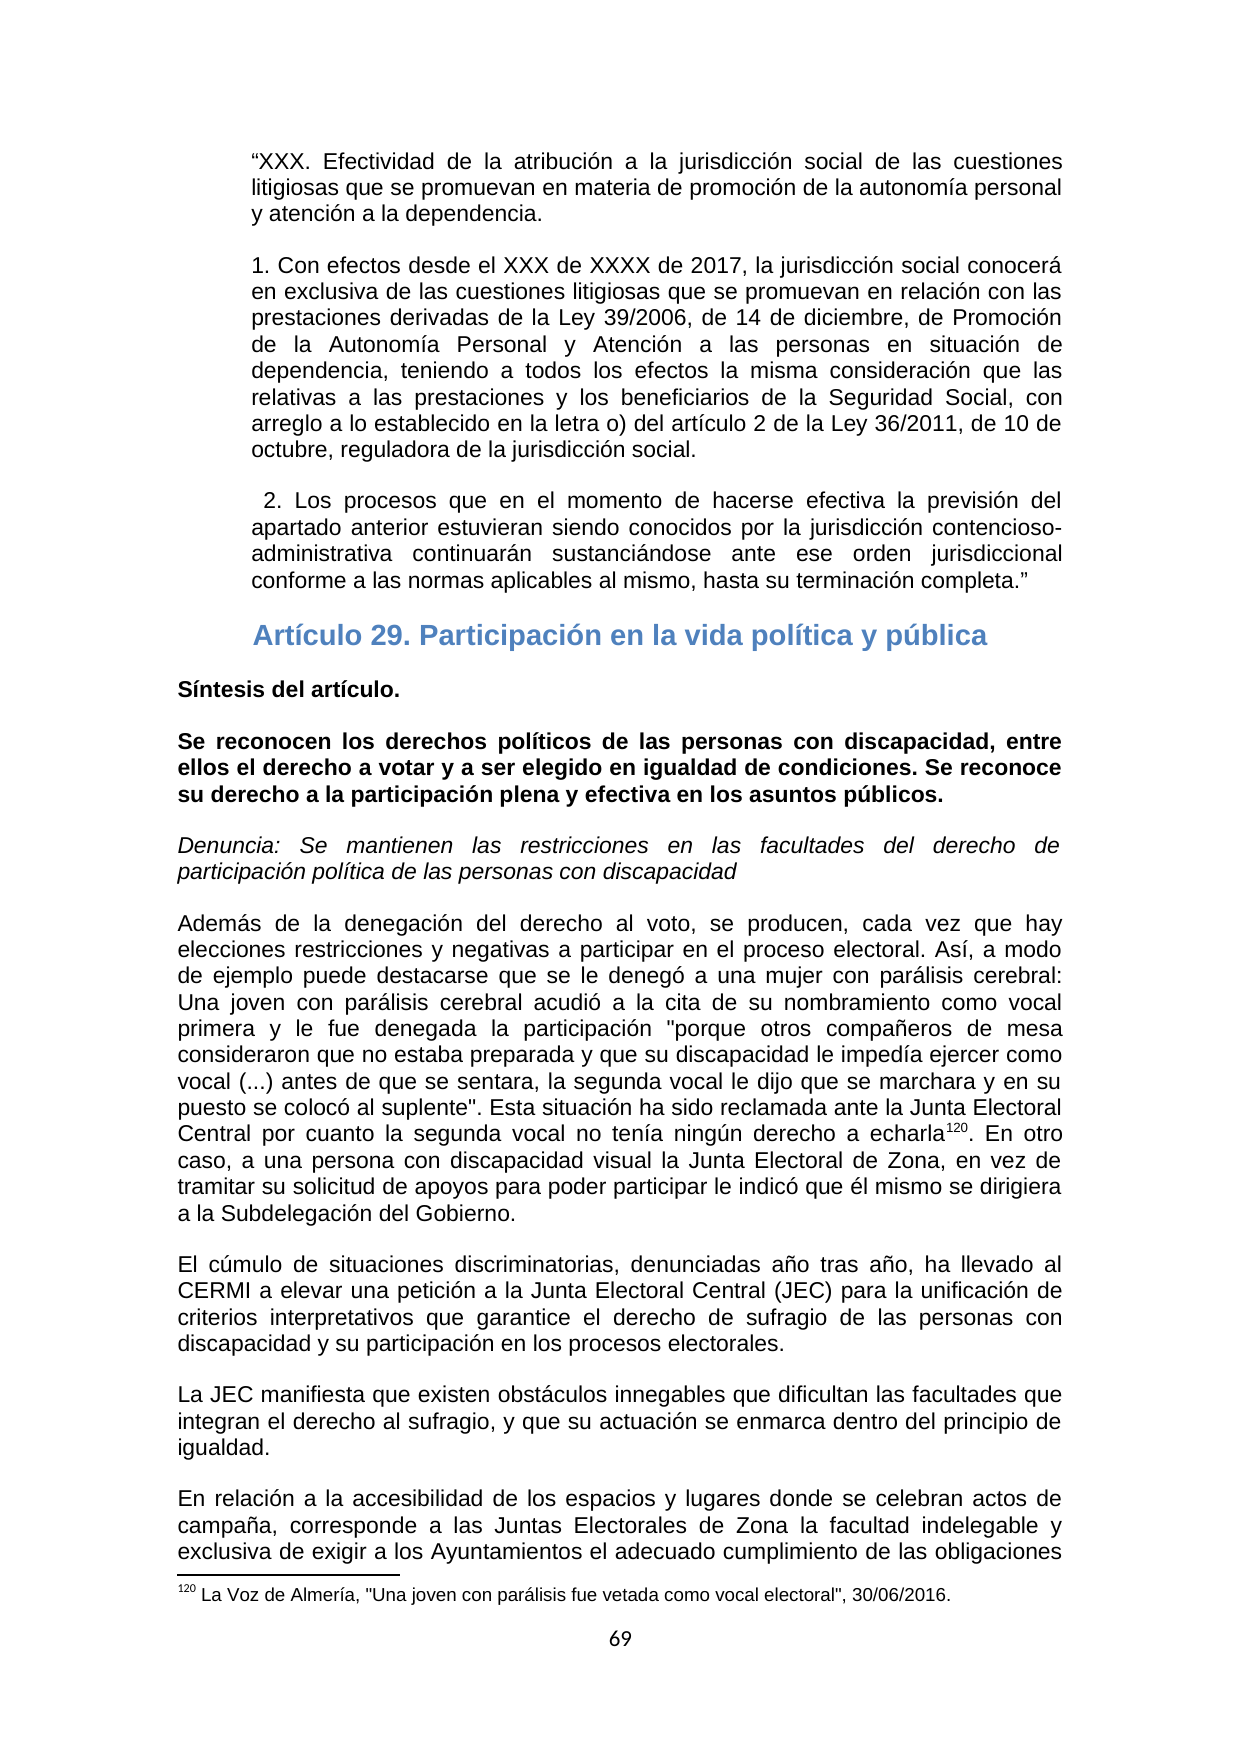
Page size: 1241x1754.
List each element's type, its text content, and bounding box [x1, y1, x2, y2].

text Se reconocen los derechos políticos de las personas con discapacidad, entre ellos el derecho a votar y a ser elegido en igualdad de condiciones. Se reconoce su derecho a la participación plena y efectiva en los asuntos públicos. [177, 728, 1063, 807]
text La JEC manifiesta que existen obstáculos innegables que dificultan las facultades que integran el derecho al sufragio, y que su actuación se enmarca dentro del principio de igualdad. [177, 1381, 1063, 1460]
text El cúmulo de situaciones discriminatorias, denunciadas año tras año, ha llevado al CERMI a elevar una petición a la Junta Electoral Central (JEC) para la unificación de criterios interpretativos que garantice el derecho de sufragio de las personas con discapacidad y su participación en los procesos electorales. [177, 1251, 1063, 1356]
text Síntesis del artículo. [177, 676, 1063, 703]
text 2. Los procesos que en el momento de hacerse efectiva la previsión del apartado anterior estuvieran siendo conocidos por la jurisdicción contencioso-administrativa continuarán sustanciándose ante ese orden jurisdiccional conforme a las normas aplicables al mismo, hasta su terminación completa.” [251, 487, 1063, 593]
text Denuncia: Se mantienen las restricciones en las facultades del derecho de participación política de las personas con discapacidad [177, 832, 1063, 884]
subtitle Artículo 29. Participación en la vida política y pública [177, 618, 1063, 651]
text 1. Con efectos desde el XXX de XXXX de 2017, la jurisdicción social conocerá en exclusiva de las cuestiones litigiosas que se promuevan en relación con las prestaciones derivadas de la Ley 39/2006, de 14 de diciembre, de Promoción de la Autonomía Personal y Atención a las personas en situación de dependencia, teniendo a todos los efectos la misma consideración que las relativas a las prestaciones y los beneficiarios de la Seguridad Social, con arreglo a lo establecido en la letra o) del artículo 2 de la Ley 36/2011, de 10 de octubre, reguladora de la jurisdicción social. [251, 252, 1063, 462]
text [177, 1485, 1063, 1564]
text “XXX. Efectividad de la atribución a la jurisdicción social de las cuestiones litigiosas que se promuevan en materia de promoción de la autonomía personal y atención a la dependencia. [251, 148, 1063, 227]
text Además de la denegación del derecho al voto, se producen, cada vez que hay elecciones restricciones y negativas a participar en el proceso electoral. Así, a modo de ejemplo puede destacarse que se le denegó a una mujer con parálisis cerebral: Una joven con parálisis cerebral acudió a la cita de su nombramiento como vocal primera y le fue denegada la participación "porque otros compañeros de mesa consideraron que no estaba preparada y que su discapacidad le impedía ejercer como vocal (...) antes de que se sentara, la segunda vocal le dijo que se marchara y en su puesto se colocó al suplente". Esta situación ha sido reclamada ante la Junta Electoral Central por cuanto la segunda vocal no tenía ningún derecho a echarla. En otro caso, a una persona con discapacidad visual la Junta Electoral de Zona, en vez de tramitar su solicitud de apoyos para poder participar le indicó que él mismo se dirigiera a la Subdelegación del Gobierno. [177, 909, 1063, 1226]
